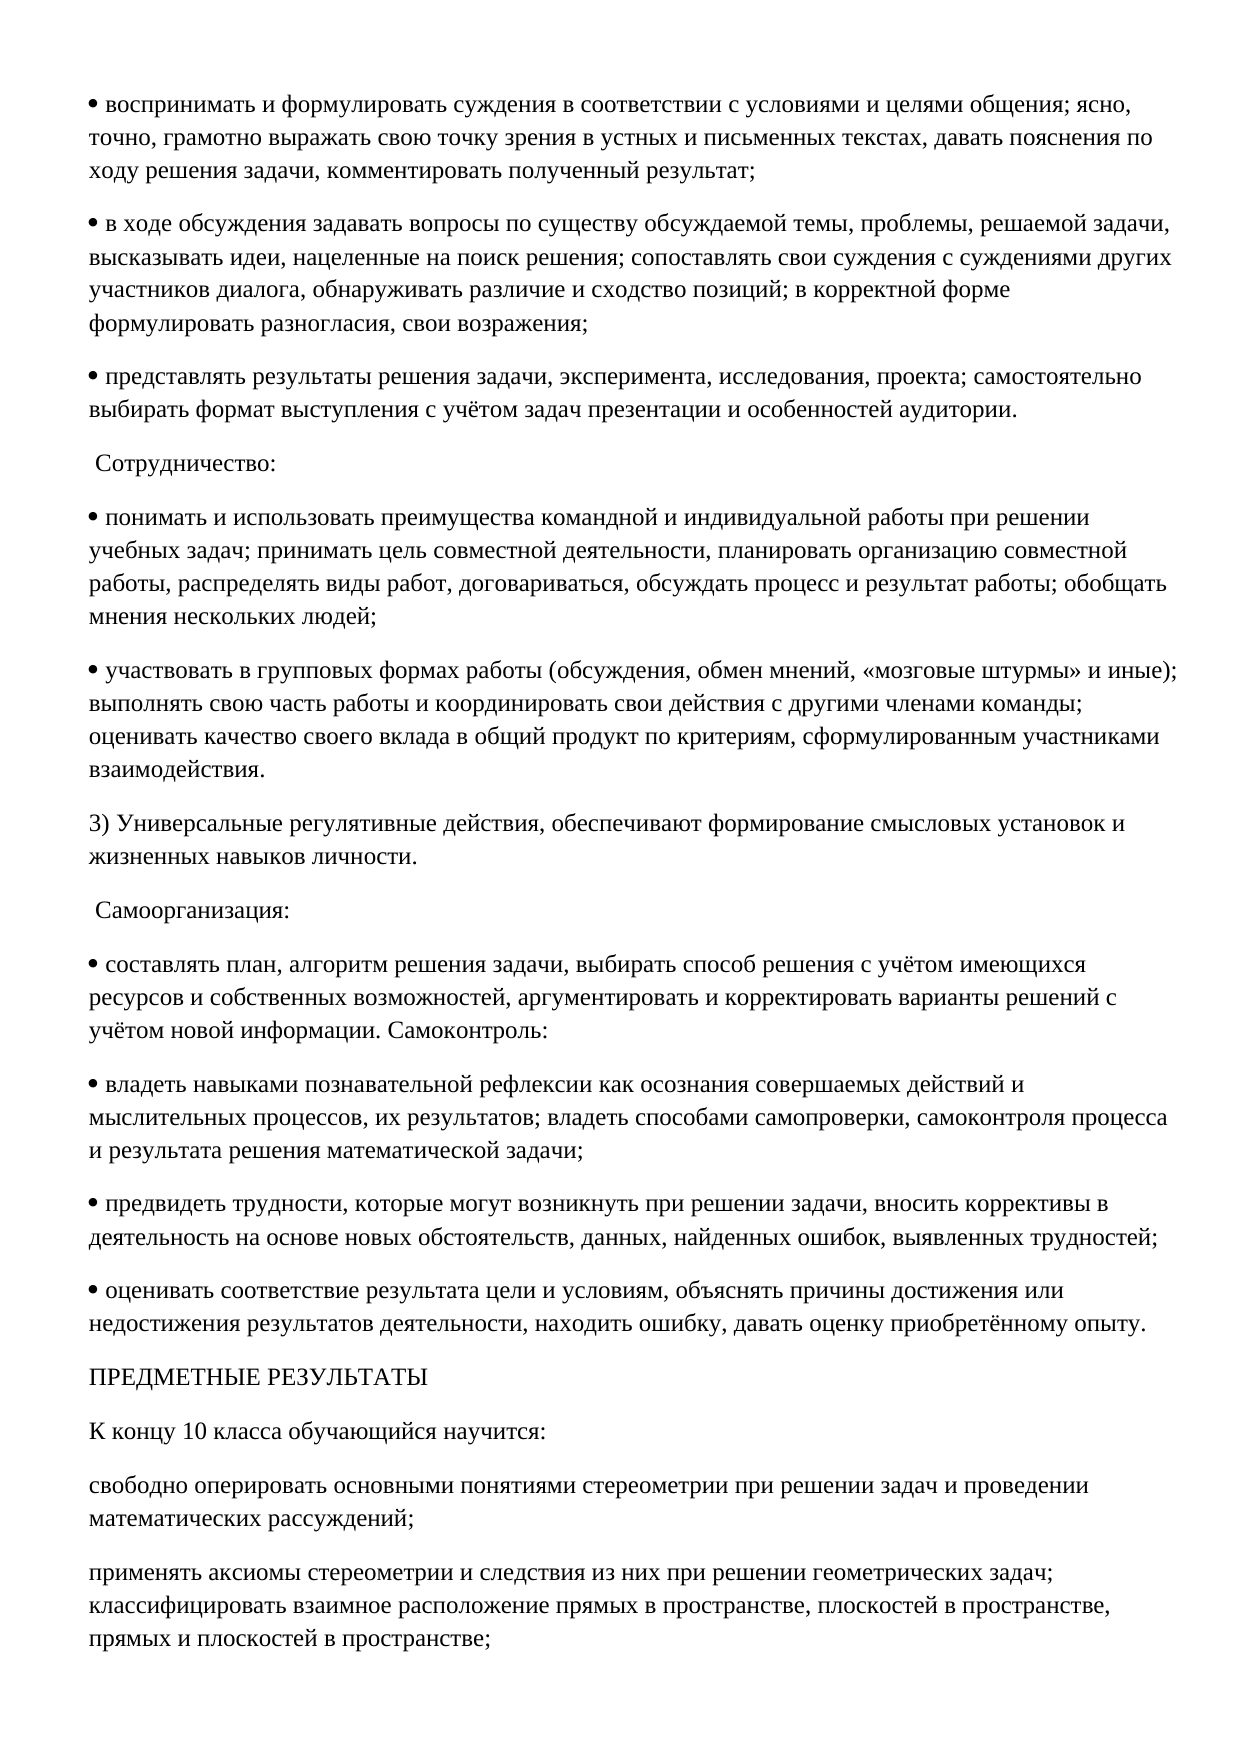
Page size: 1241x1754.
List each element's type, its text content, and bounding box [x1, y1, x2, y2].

text участвовать в групповых формах работы (обсуждения, обмен мнений, «мозговые штурмы» и иные); выполнять свою часть работы и координировать свои действия с другими членами команды; оценивать качество своего вклада в общий продукт по критериям, сформулированным участниками взаимодействия. [89, 655, 1181, 783]
text 3) Универсальные регулятивные действия, обеспечивают формирование смысловых установок и жизненных навыков личности. [89, 808, 1181, 870]
text оценивать соответствие результата цели и условиям, объяснять причины достижения или недостижения результатов деятельности, находить ошибку, давать оценку приобретённому опыту. [89, 1275, 1181, 1337]
text понимать и использовать преимущества командной и индивидуальной работы при решении учебных задач; принимать цель совместной деятельности, планировать организацию совместной работы, распределять виды работ, договариваться, обсуждать процесс и результат работы; обобщать мнения нескольких людей; [89, 502, 1181, 630]
text составлять план, алгоритм решения задачи, выбирать способ решения с учётом имеющихся ресурсов и собственных возможностей, аргументировать и корректировать варианты решений с учётом новой информации. Самоконтроль: [89, 949, 1181, 1043]
text в ходе обсуждения задавать вопросы по существу обсуждаемой темы, проблемы, решаемой задачи, высказывать идеи, нацеленные на поиск решения; сопоставлять свои суждения с суждениями других участников диалога, обнаруживать различие и сходство позиций; в корректной форме формулировать разногласия, свои возражения; [89, 208, 1181, 336]
text свободно оперировать основными понятиями стереометрии при решении задач и проведении математических рассуждений; [89, 1470, 1181, 1532]
text применять аксиомы стереометрии и следствия из них при решении геометрических задач; классифицировать взаимное расположение прямых в пространстве, плоскостей в пространстве, прямых и плоскостей в пространстве; [89, 1557, 1181, 1652]
text владеть навыками познавательной рефлексии как осознания совершаемых действий и мыслительных процессов, их результатов; владеть способами самопроверки, самоконтроля процесса и результата решения математической задачи; [89, 1069, 1181, 1163]
text Сотрудничество: [89, 448, 1181, 477]
text предвидеть трудности, которые могут возникнуть при решении задачи, вносить коррективы в деятельность на основе новых обстоятельств, данных, найденных ошибок, выявленных трудностей; [89, 1188, 1181, 1250]
text ПРЕДМЕТНЫЕ РЕЗУЛЬТАТЫ [89, 1362, 1181, 1391]
text Самоорганизация: [89, 895, 1181, 924]
text представлять результаты решения задачи, эксперимента, исследования, проекта; самостоятельно выбирать формат выступления с учётом задач презентации и особенностей аудитории. [89, 361, 1181, 423]
text воспринимать и формулировать суждения в соответствии с условиями и целями общения; ясно, точно, грамотно выражать свою точку зрения в устных и письменных текстах, давать пояснения по ходу решения задачи, комментировать полученный результат; [89, 89, 1181, 183]
text К концу 10 класса обучающийся научится: [89, 1416, 1181, 1445]
